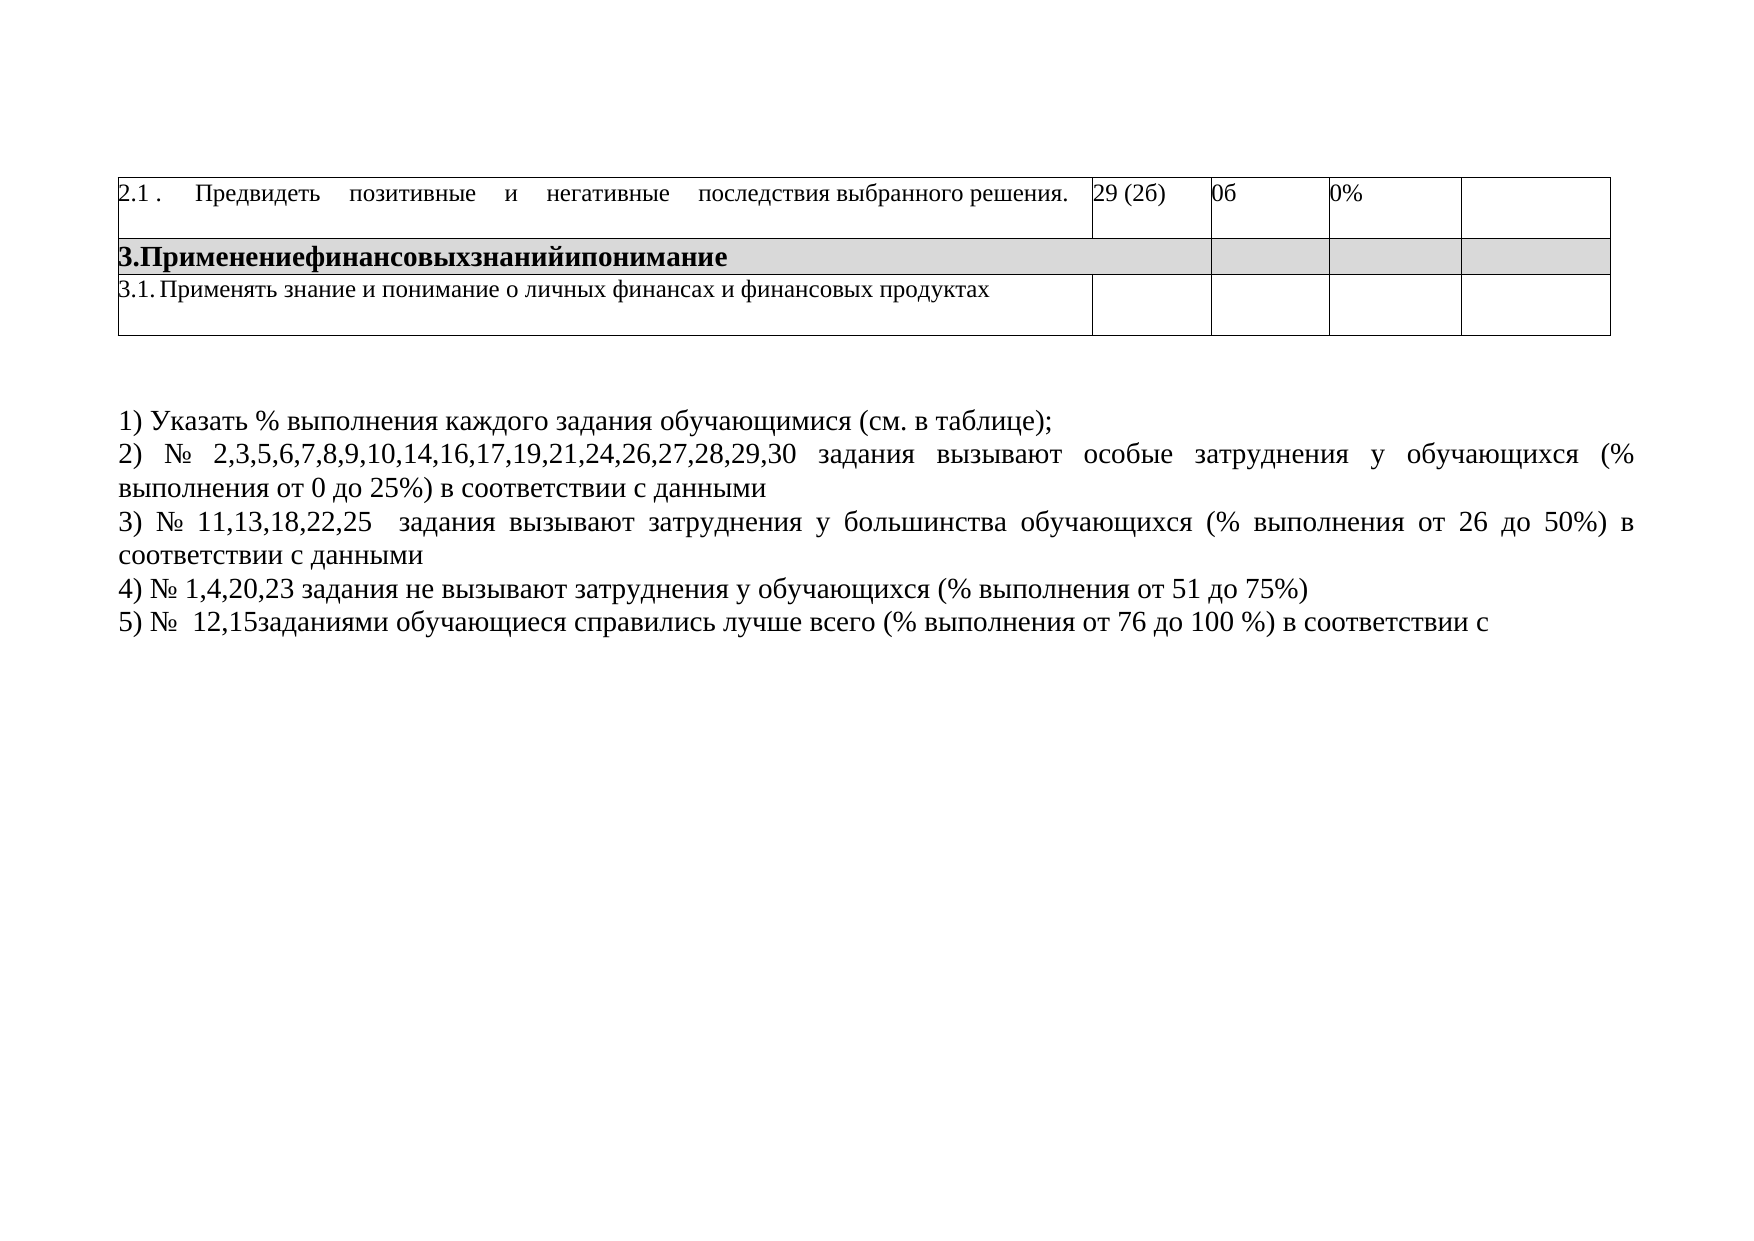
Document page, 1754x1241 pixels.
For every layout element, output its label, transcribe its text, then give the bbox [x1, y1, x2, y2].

table_cell [1462, 239, 1610, 274]
table_cell [1212, 239, 1329, 274]
table_cell [1330, 239, 1461, 274]
table_cell 0% [1330, 178, 1461, 238]
text 3) № 11,13,18,22,25 задания вызывают затруднения у большинства обучающихся (% выполнения от 26 до 50%) в соответствии с данными [118, 504, 1636, 571]
text 1) Указать % выполнения каждого задания обучающимися (см. в таблице); [118, 403, 1636, 437]
text 5) № 12,15заданиями обучающиеся справились лучше всего (% выполнения от 76 до 100 %) в соответствии с [118, 604, 1636, 638]
table_cell 3.Применениефинансовыхзнанийипонимание [119, 239, 1211, 274]
table_cell 29 (2б) [1093, 178, 1211, 238]
table_cell [1093, 275, 1211, 335]
table_cell [1212, 275, 1329, 335]
table_cell [1462, 178, 1610, 238]
text 4) № 1,4,20,23 задания не вызывают затруднения у обучающихся (% выполнения от 51 до 75%) [118, 571, 1636, 604]
table_cell [1330, 275, 1461, 335]
text 2) № 2,3,5,6,7,8,9,10,14,16,17,19,21,24,26,27,28,29,30 задания вызывают особые затруднения у обучающихся (% выполнения от 0 до 25%) в соответствии с данными [118, 437, 1636, 504]
table_cell 3.1.Применять знание и понимание о личных финансах и финансовых продуктах [119, 275, 1092, 335]
table_cell 0б [1212, 178, 1329, 238]
table_cell [1462, 275, 1610, 335]
table_cell 2.1 . Предвидеть позитивные и негативные последствия выбранного решения. [119, 178, 1092, 238]
